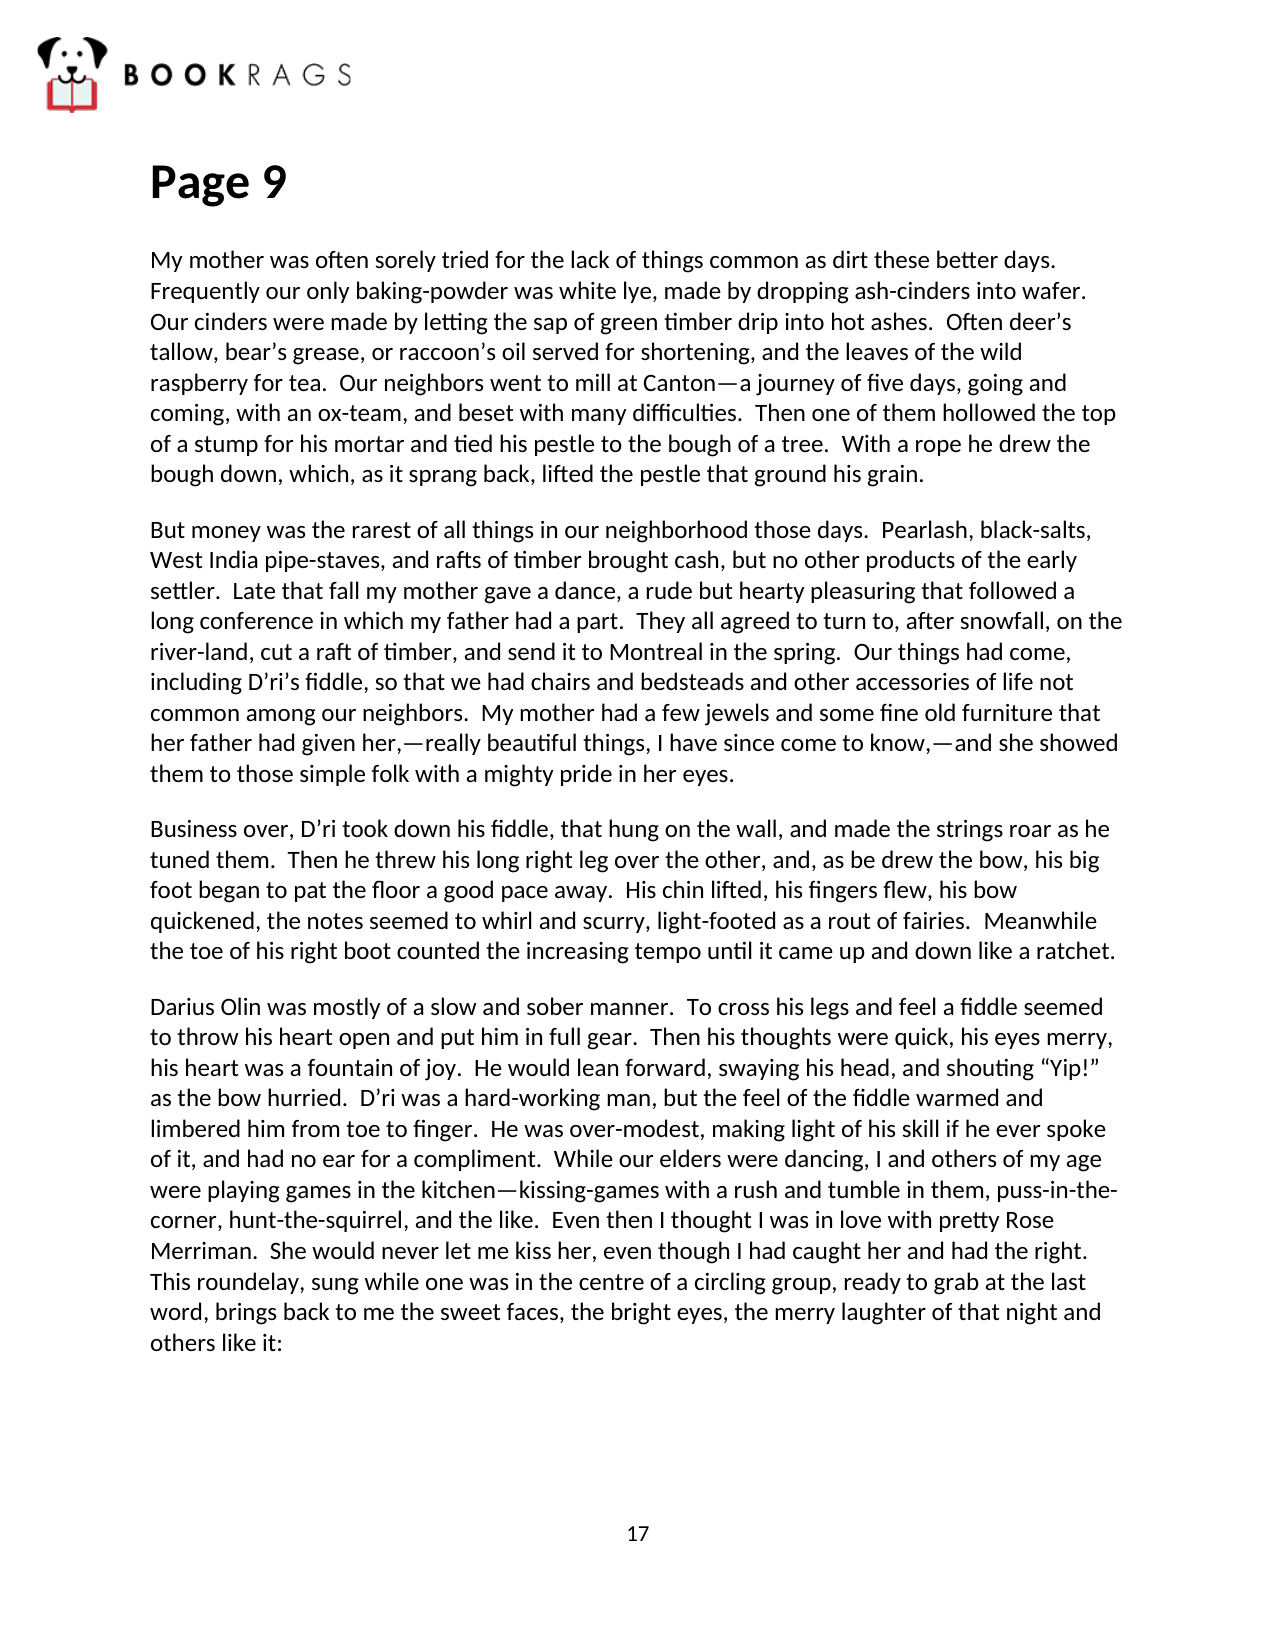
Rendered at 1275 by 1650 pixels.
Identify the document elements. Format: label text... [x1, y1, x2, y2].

picture [37, 37, 351, 113]
text Page 9 [150, 150, 1125, 211]
text But money was the rarest of all things in our neighborhood those days. Pearlash, black-salts, West India pipe-staves, and rafts of timber brought cash, but no other products of the early settler. Late that fall my mother gave a dance, a rude but hearty pleasuring that followed a long conference in which my father had a part. They all agreed to turn to, after snowfall, on the river-land, cut a raft of timber, and send it to Montreal in the spring. Our things had come, including D’ri’s fiddle, so that we had chairs and bedsteads and other accessories of life not common among our neighbors. My mother had a few jewels and some fine old furniture that her father had given her,—­really beautiful things, I have since come to know,—­and she showed them to those simple folk with a mighty pride in her eyes. [150, 514, 1125, 788]
text My mother was often sorely tried for the lack of things common as dirt these better days. Frequently our only baking-powder was white lye, made by dropping ash-cinders into wafer. Our cinders were made by letting the sap of green timber drip into hot ashes. Often deer’s tallow, bear’s grease, or raccoon’s oil served for shortening, and the leaves of the wild raspberry for tea. Our neighbors went to mill at Canton—­a journey of five days, going and coming, with an ox-team, and beset with many difficulties. Then one of them hollowed the top of a stump for his mortar and tied his pestle to the bough of a tree. With a rope he drew the bough down, which, as it sprang back, lifted the pestle that ground his grain. [150, 244, 1125, 489]
text Darius Olin was mostly of a slow and sober manner. To cross his legs and feel a fiddle seemed to throw his heart open and put him in full gear. Then his thoughts were quick, his eyes merry, his heart was a fountain of joy. He would lean forward, swaying his head, and shouting “Yip!” as the bow hurried. D’ri was a hard-working man, but the feel of the fiddle warmed and limbered him from toe to finger. He was over-modest, making light of his skill if he ever spoke of it, and had no ear for a compliment. While our elders were dancing, I and others of my age were playing games in the kitchen—­kissing-games with a rush and tumble in them, puss-in-the-corner, hunt-the-squirrel, and the like. Even then I thought I was in love with pretty Rose Merriman. She would never let me kiss her, even though I had caught her and had the right. This roundelay, sung while one was in the centre of a circling group, ready to grab at the last word, brings back to me the sweet faces, the bright eyes, the merry laughter of that night and others like it: [150, 991, 1125, 1357]
text Business over, D’ri took down his fiddle, that hung on the wall, and made the strings roar as he tuned them. Then he threw his long right leg over the other, and, as be drew the bow, his big foot began to pat the floor a good pace away. His chin lifted, his fingers flew, his bow quickened, the notes seemed to whirl and scurry, light-footed as a rout of fairies. Meanwhile the toe of his right boot counted the increasing tempo until it came up and down like a ratchet. [150, 813, 1125, 966]
